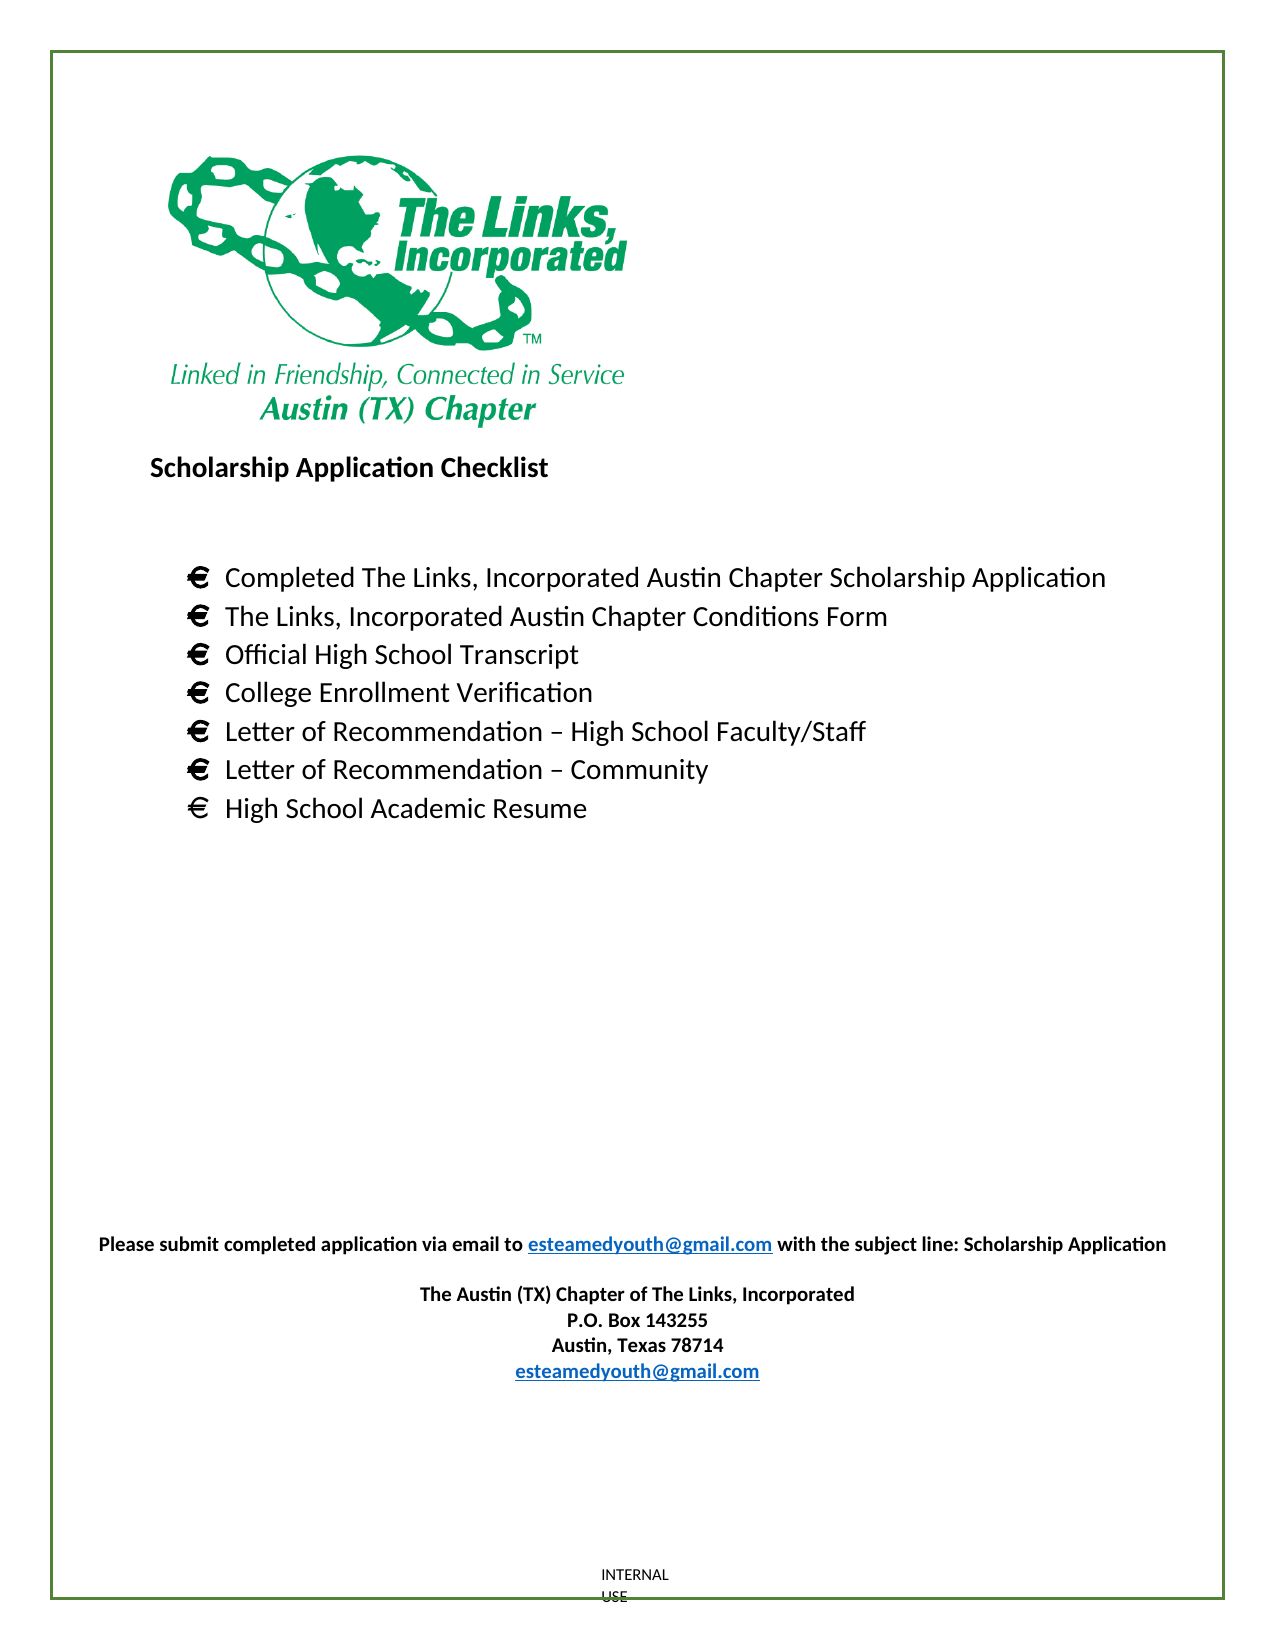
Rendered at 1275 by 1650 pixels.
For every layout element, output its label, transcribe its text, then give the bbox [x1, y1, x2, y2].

list College Enrollment Verification [187, 674, 1125, 710]
text Austin, Texas 78714 [150, 1332, 1125, 1358]
picture [150, 150, 650, 431]
list High School Academic Resume [187, 790, 1125, 826]
list Letter of Recommendation – Community [187, 751, 1125, 787]
text esteamedyouth@gmail.com [150, 1358, 1125, 1383]
text P.O. Box 143255 [150, 1307, 1125, 1332]
list Completed The Links, Incorporated Austin Chapter Scholarship Application [187, 559, 1125, 595]
list The Links, Incorporated Austin Chapter Conditions Form [187, 598, 1125, 633]
text Scholarship Application Checklist [150, 449, 1125, 485]
list Letter of Recommendation – High School Faculty/Staff [187, 713, 1125, 749]
text The Austin (TX) Chapter of The Links, Incorporated [150, 1282, 1125, 1307]
list Official High School Transcript [187, 636, 1125, 672]
text Please submit completed application via email to esteamedyouth@gmail.com with the subject line: Scholarship Application [56, 1231, 1209, 1256]
